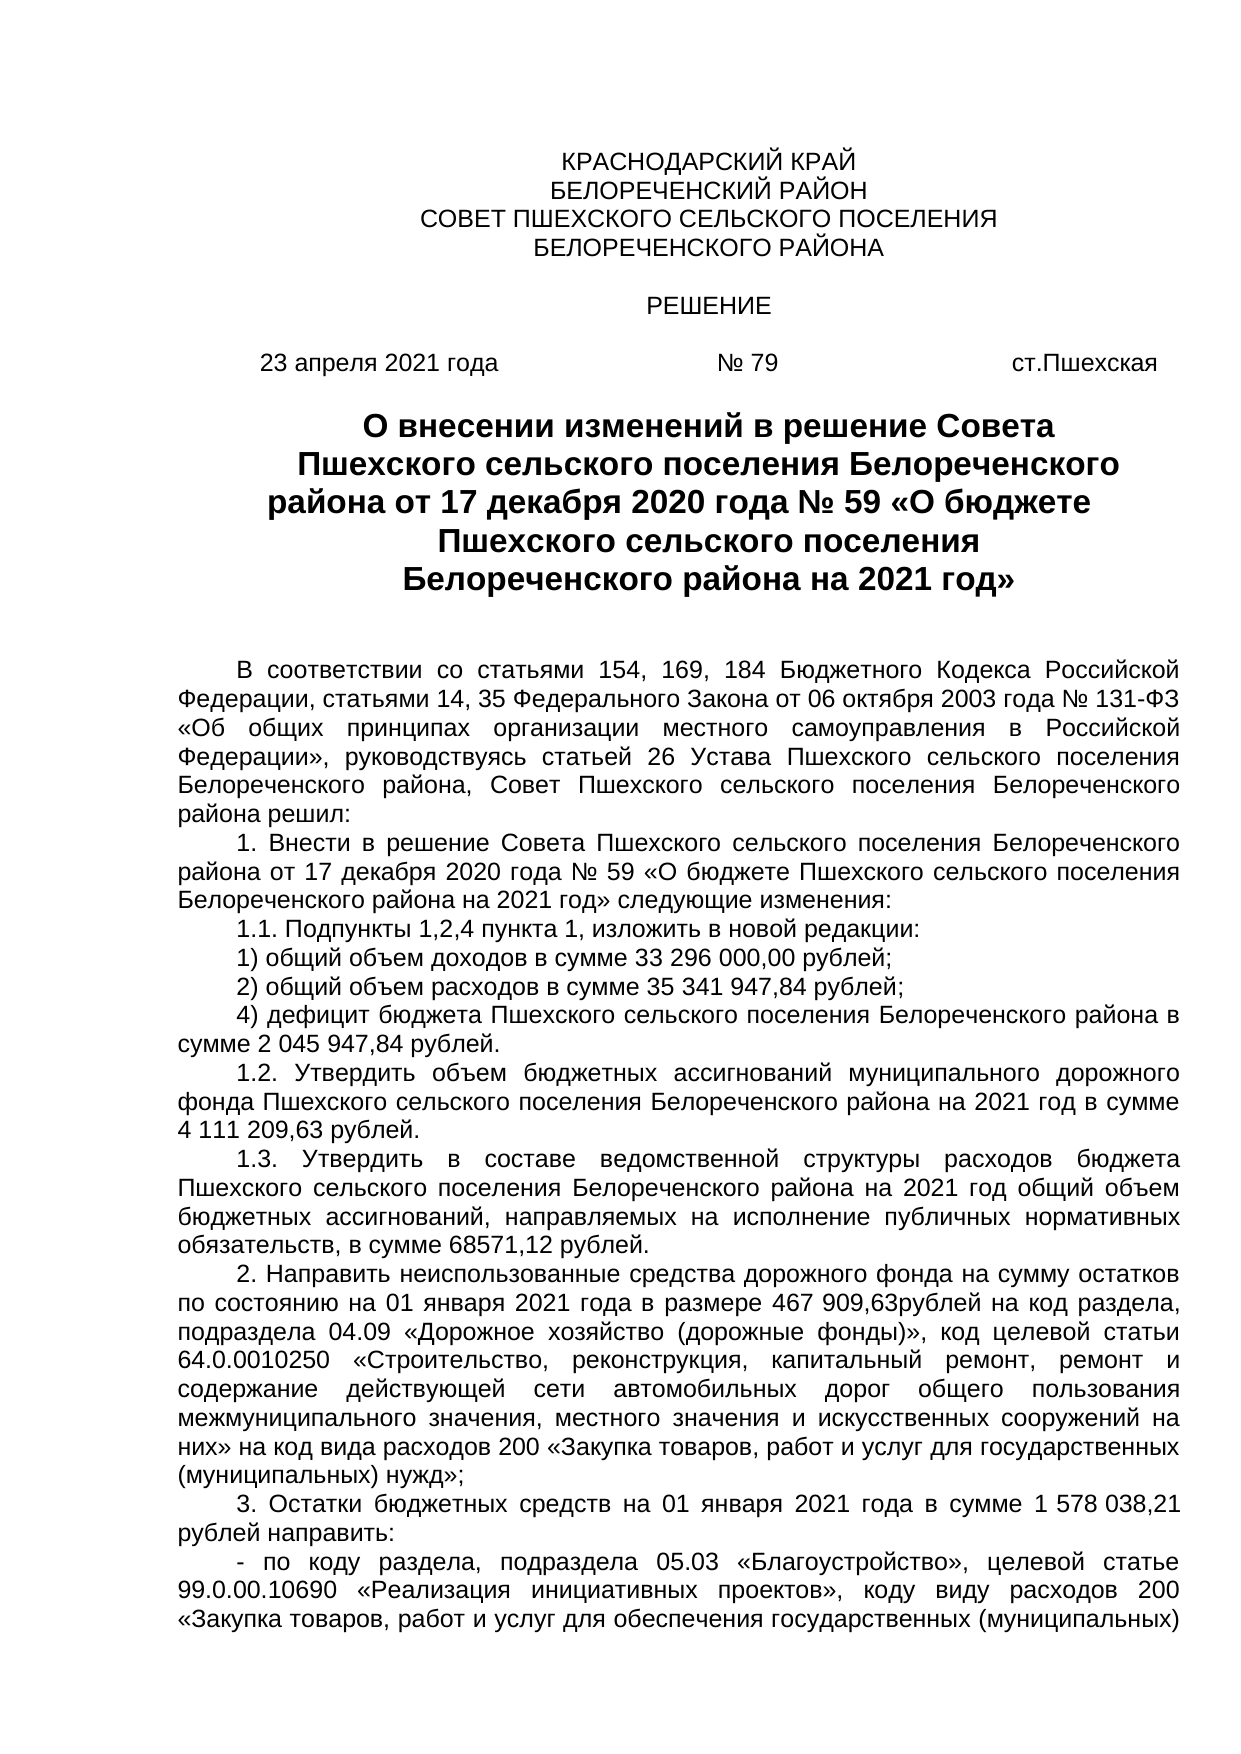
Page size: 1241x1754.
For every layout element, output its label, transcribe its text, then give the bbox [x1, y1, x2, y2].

text 3. Остатки бюджетных средств на 01 января 2021 года в сумме 1 578 038,21 рублей направить: [177, 1489, 1181, 1547]
text 4) дефицит бюджета Пшехского сельского поселения Белореченского района в сумме 2 045 947,84 рублей. [177, 1000, 1181, 1058]
text 1.1. Подпункты 1,2,4 пункта 1, изложить в новой редакции: [177, 914, 1181, 943]
subtitle В соответствии со статьями 154, 169, 184 Бюджетного Кодекса Российской Федерации, статьями 14, 35 Федерального Закона от 06 октября 2003 года № 131-ФЗ «Об общих принципах организации местного самоуправления в Российской Федерации», руководствуясь статьей 26 Устава Пшехского сельского поселения Белореченского района, Совет Пшехского сельского поселения Белореченского района решил: [177, 655, 1181, 828]
text СОВЕТ ПШЕХСКОГО СЕЛЬСКОГО ПОСЕЛЕНИЯ [177, 204, 1181, 233]
subtitle Пшехского сельского поселения Белореченского района от 17 декабря 2020 года № 59 «О бюджете [177, 444, 1181, 521]
text РЕШЕНИЕ [177, 291, 1181, 319]
text 23 апреля 2021 года № 79 ст.Пшехская [177, 348, 1181, 377]
text БЕЛОРЕЧЕНСКИЙ РАЙОН [177, 176, 1181, 204]
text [177, 1547, 1181, 1633]
text КРАСНОДАРСКИЙ КРАЙ [177, 147, 1181, 176]
subtitle 1. Внести в решение Совета Пшехского сельского поселения Белореченского района от 17 декабря 2020 года № 59 «О бюджете Пшехского сельского поселения Белореченского района на 2021 год» следующие изменения: [177, 828, 1181, 914]
subtitle Пшехского сельского поселения [177, 521, 1181, 559]
text 1.2. Утвердить объем бюджетных ассигнований муниципального дорожного фонда Пшехского сельского поселения Белореченского района на 2021 год в сумме 4 111 209,63 рублей. [177, 1058, 1181, 1144]
text 2. Направить неиспользованные средства дорожного фонда на сумму остатков по состоянию на 01 января 2021 года в размере 467 909,63рублей на код раздела, подраздела 04.09 «Дорожное хозяйство (дорожные фонды)», код целевой статьи 64.0.0010250 «Строительство, реконструкция, капитальный ремонт, ремонт и содержание действующей сети автомобильных дорог общего пользования межмуниципального значения, местного значения и искусственных сооружений на них» на код вида расходов 200 «Закупка товаров, работ и услуг для государственных (муниципальных) нужд»; [177, 1259, 1181, 1489]
text БЕЛОРЕЧЕНСКОГО РАЙОНА [177, 233, 1181, 262]
subtitle 2) общий объем расходов в сумме 35 341 947,84 рублей; [177, 972, 1181, 1000]
subtitle О внесении изменений в решение Совета [177, 406, 1181, 444]
subtitle 1) общий объем доходов в сумме 33 296 000,00 рублей; [177, 943, 1181, 972]
subtitle Белореченского района на 2021 год» [177, 559, 1181, 598]
text 1.3. Утвердить в составе ведомственной структуры расходов бюджета Пшехского сельского поселения Белореченского района на 2021 год общий объем бюджетных ассигнований, направляемых на исполнение публичных нормативных обязательств, в сумме 68571,12 рублей. [177, 1144, 1181, 1259]
